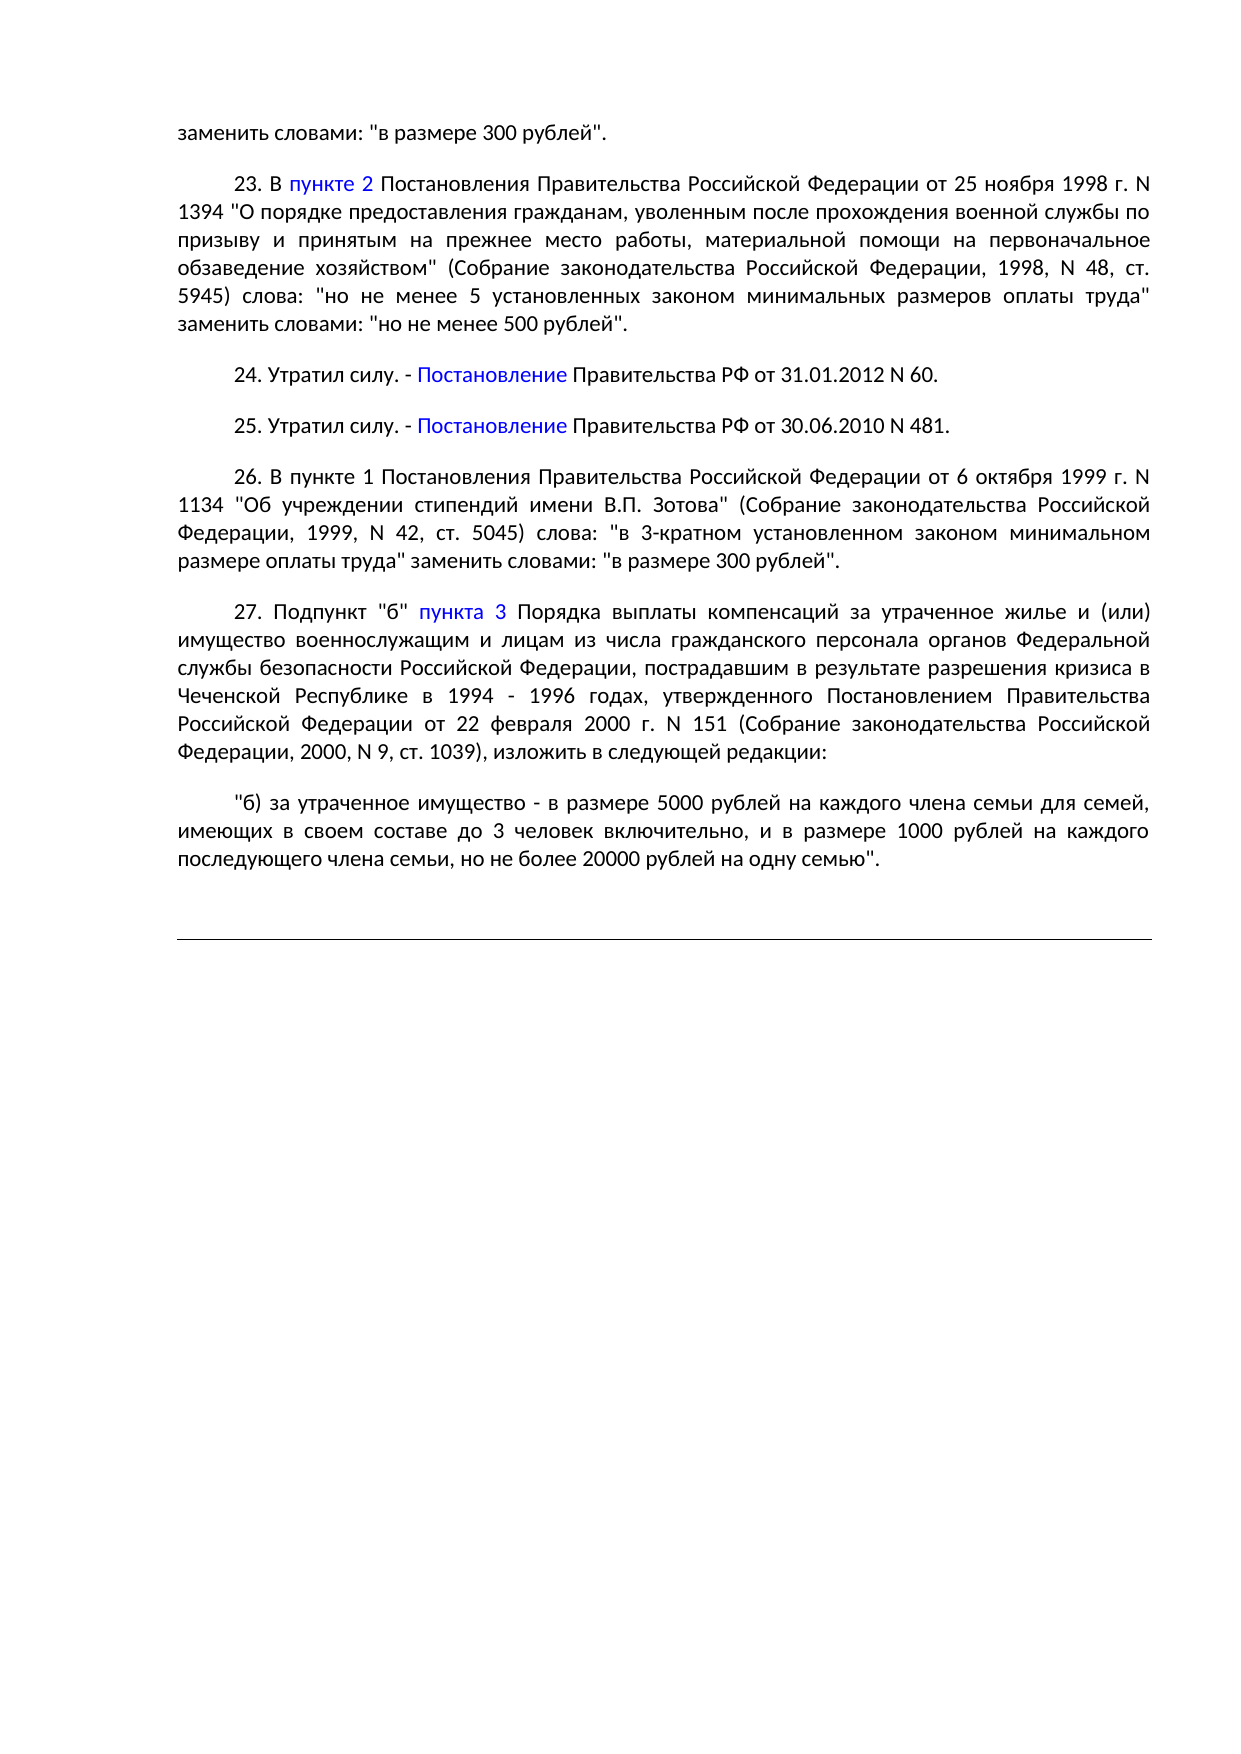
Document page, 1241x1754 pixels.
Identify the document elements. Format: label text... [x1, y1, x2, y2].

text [177, 118, 1152, 146]
text 26. В пункте 1 Постановления Правительства Российской Федерации от 6 октября 1999 г. N 1134 "Об учреждении стипендий имени В.П. Зотова" (Собрание законодательства Российской Федерации, 1999, N 42, ст. 5045) слова: "в 3-кратном установленном законом минимальном размере оплаты труда" заменить словами: "в размере 300 рублей". [177, 462, 1152, 574]
text "б) за утраченное имущество - в размере 5000 рублей на каждого члена семьи для семей, имеющих в своем составе до 3 человек включительно, и в размере 1000 рублей на каждого последующего члена семьи, но не более 20000 рублей на одну семью". [177, 788, 1152, 872]
text 27. Подпункт "б" пункта 3 Порядка выплаты компенсаций за утраченное жилье и (или) имущество военнослужащим и лицам из числа гражданского персонала органов Федеральной службы безопасности Российской Федерации, пострадавшим в результате разрешения кризиса в Чеченской Республике в 1994 - 1996 годах, утвержденного Постановлением Правительства Российской Федерации от 22 февраля 2000 г. N 151 (Собрание законодательства Российской Федерации, 2000, N 9, ст. 1039), изложить в следующей редакции: [177, 597, 1152, 765]
text 25. Утратил силу. - Постановление Правительства РФ от 30.06.2010 N 481. [177, 411, 1152, 439]
text 24. Утратил силу. - Постановление Правительства РФ от 31.01.2012 N 60. [177, 360, 1152, 388]
text 23. В пункте 2 Постановления Правительства Российской Федерации от 25 ноября 1998 г. N 1394 "О порядке предоставления гражданам, уволенным после прохождения военной службы по призыву и принятым на прежнее место работы, материальной помощи на первоначальное обзаведение хозяйством" (Собрание законодательства Российской Федерации, 1998, N 48, ст. 5945) слова: "но не менее 5 установленных законом минимальных размеров оплаты труда" заменить словами: "но не менее 500 рублей". [177, 169, 1152, 337]
